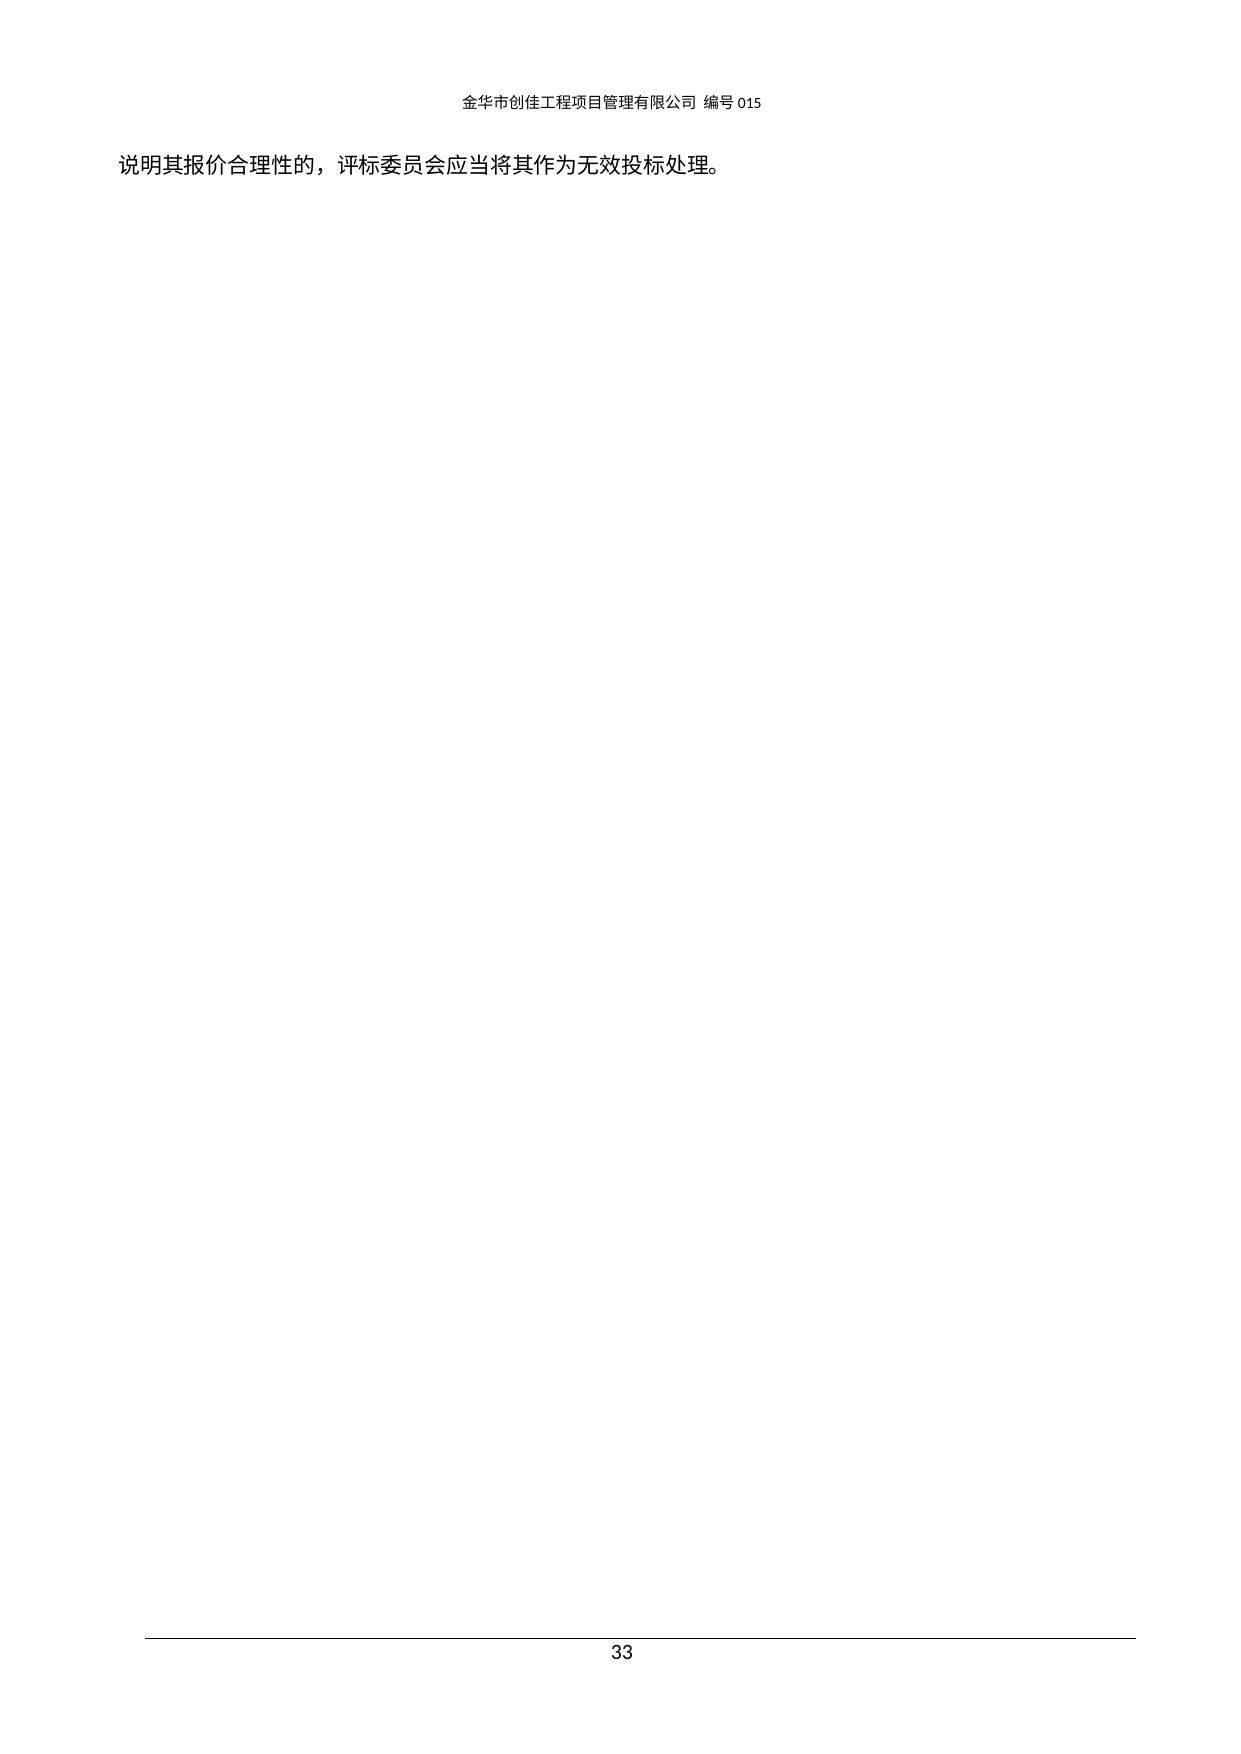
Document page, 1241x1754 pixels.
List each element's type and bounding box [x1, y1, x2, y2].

text [118, 148, 1122, 179]
